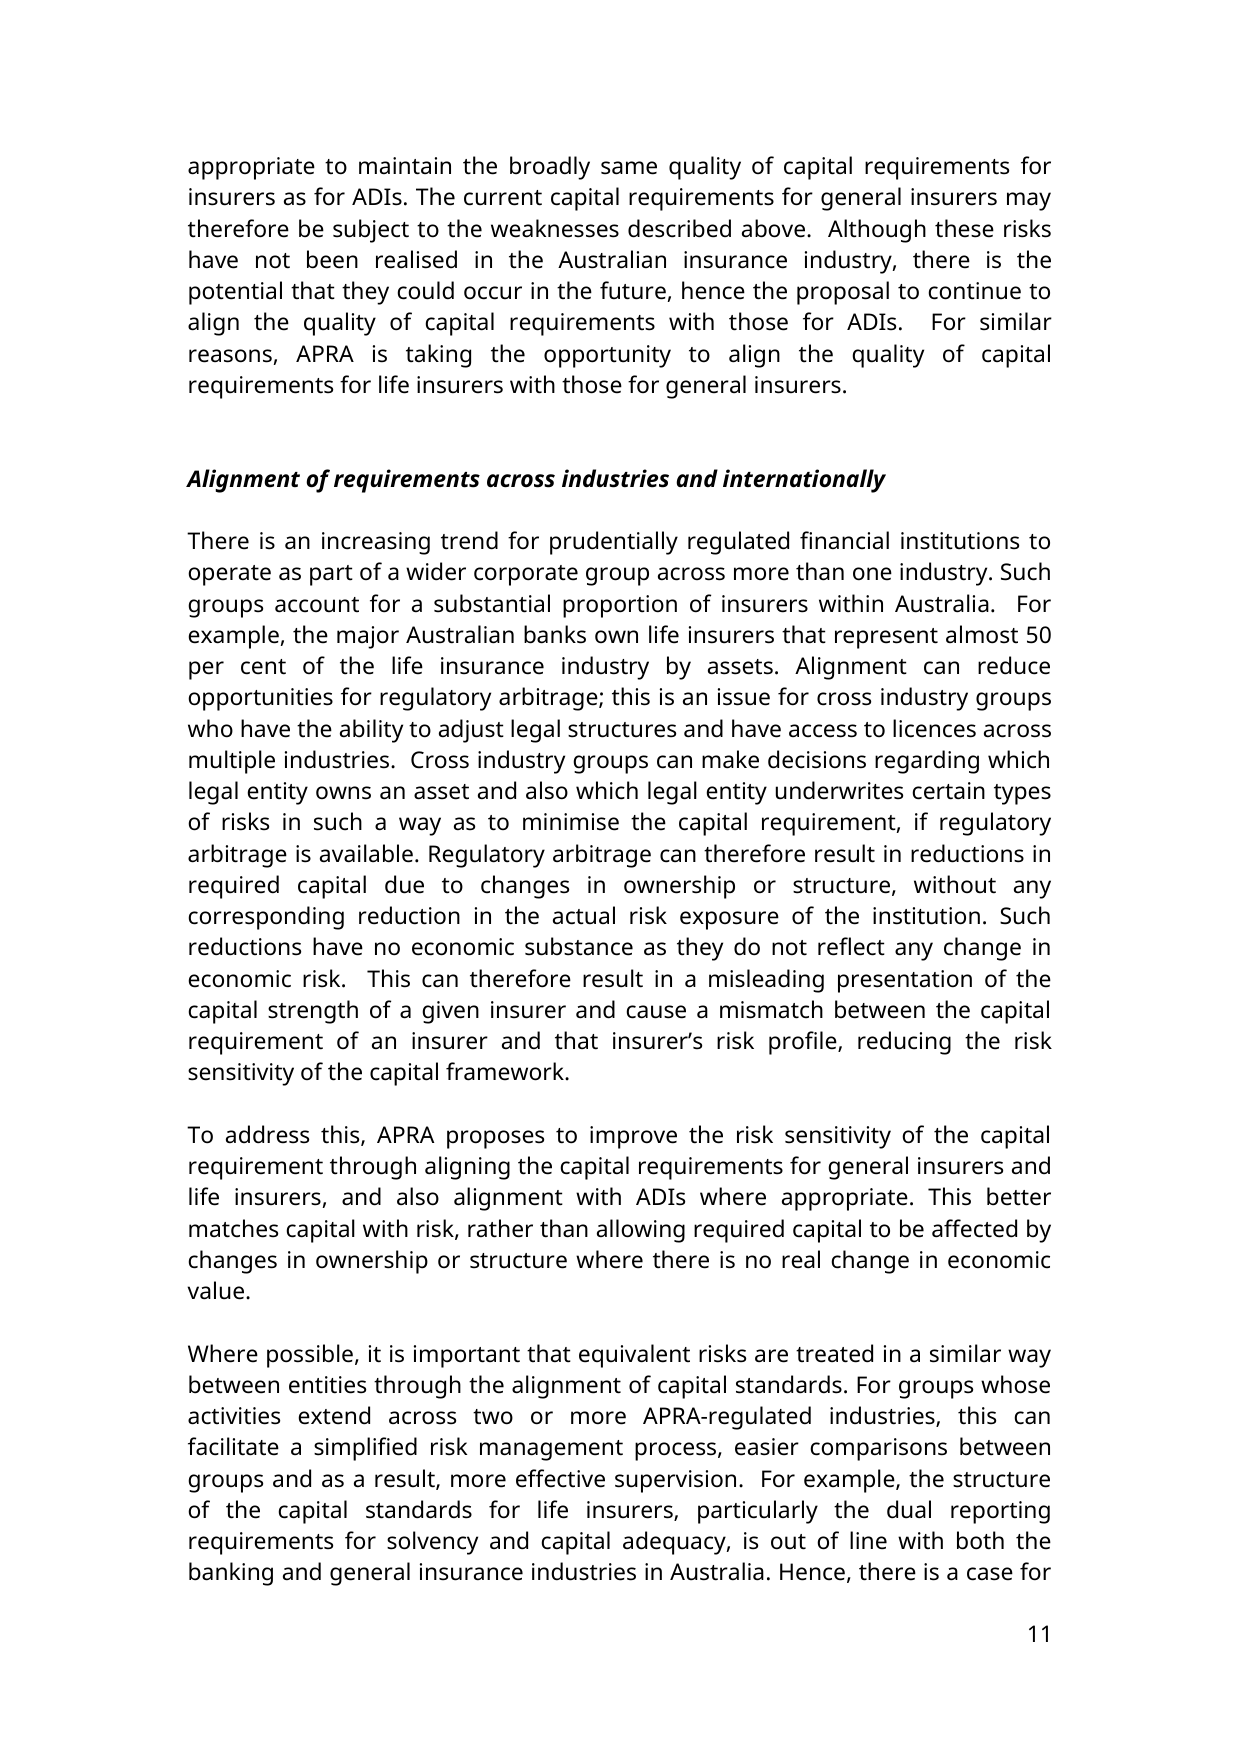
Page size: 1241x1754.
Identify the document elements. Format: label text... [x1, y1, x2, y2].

text Alignment of requirements across industries and internationally [187, 462, 1053, 494]
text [187, 1337, 1053, 1587]
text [187, 150, 1053, 400]
text To address this, APRA proposes to improve the risk sensitivity of the capital requirement through aligning the capital requirements for general insurers and life insurers, and also alignment with ADIs where appropriate. This better matches capital with risk, rather than allowing required capital to be affected by changes in ownership or structure where there is no real change in economic value. [187, 1119, 1053, 1306]
text There is an increasing trend for prudentially regulated financial institutions to operate as part of a wider corporate group across more than one industry. Such groups account for a substantial proportion of insurers within Australia. For example, the major Australian banks own life insurers that represent almost 50 per cent of the life insurance industry by assets. Alignment can reduce opportunities for regulatory arbitrage; this is an issue for cross industry groups who have the ability to adjust legal structures and have access to licences across multiple industries. Cross industry groups can make decisions regarding which legal entity owns an asset and also which legal entity underwrites certain types of risks in such a way as to minimise the capital requirement, if regulatory arbitrage is available. Regulatory arbitrage can therefore result in reductions in required capital due to changes in ownership or structure, without any corresponding reduction in the actual risk exposure of the institution. Such reductions have no economic substance as they do not reflect any change in economic risk. This can therefore result in a misleading presentation of the capital strength of a given insurer and cause a mismatch between the capital requirement of an insurer and that insurer’s risk profile, reducing the risk sensitivity of the capital framework. [187, 525, 1053, 1087]
